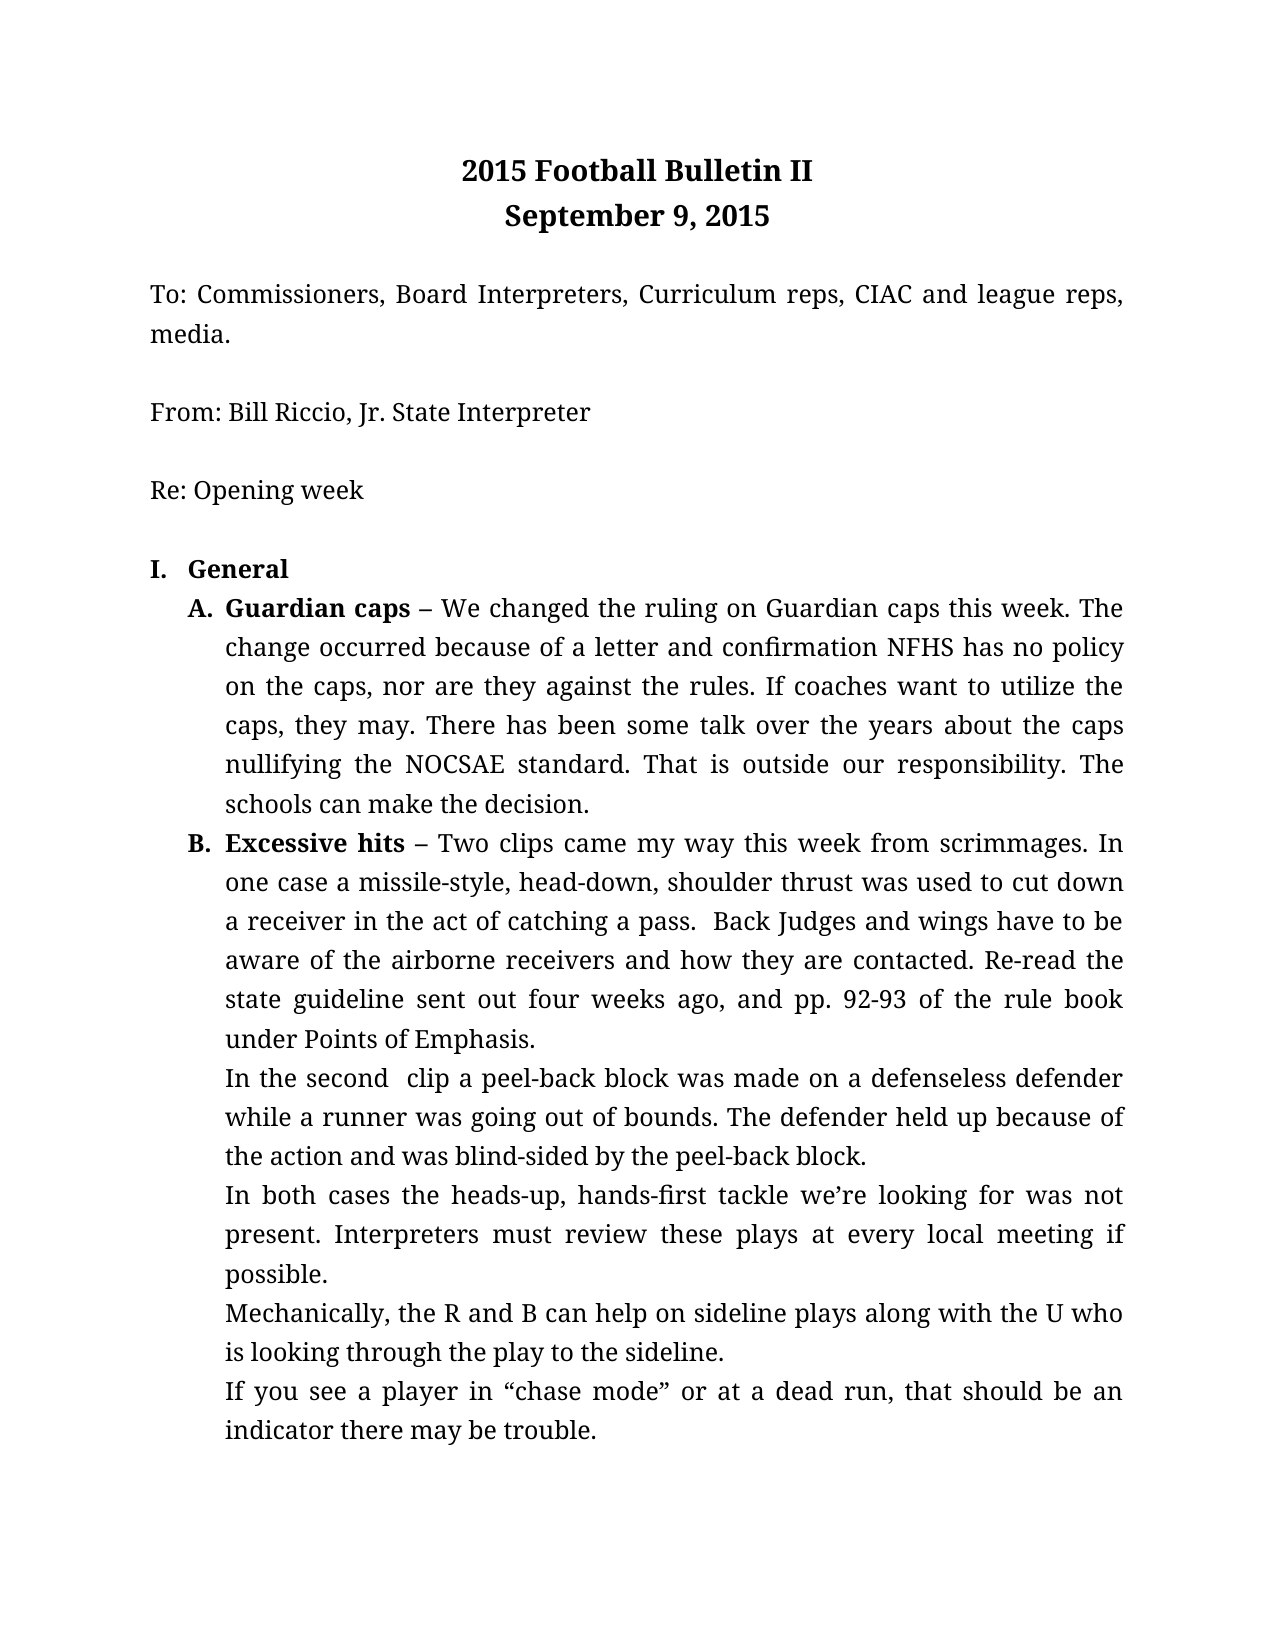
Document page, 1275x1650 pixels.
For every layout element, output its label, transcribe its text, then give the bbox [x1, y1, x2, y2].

list General [150, 551, 1125, 585]
list In the second clip a peel-back block was made on a defenseless defender while a runner was going out of bounds. The defender held up because of the action and was blind-sided by the peel-back block. [225, 1061, 1125, 1173]
text Re: Opening week [150, 473, 1125, 507]
list Mechanically, the R and B can help on sideline plays along with the U who is looking through the play to the sideline. [225, 1296, 1125, 1369]
list Excessive hits – Two clips came my way this week from scrimmages. In one case a missile-style, head-down, shoulder thrust was used to cut down a receiver in the act of catching a pass. Back Judges and wings have to be aware of the airborne receivers and how they are contacted. Re-read the state guideline sent out four weeks ago, and pp. 92-93 of the rule book under Points of Emphasis. [187, 826, 1125, 1055]
text To: Commissioners, Board Interpreters, Curriculum reps, CIAC and league reps, media. [150, 277, 1125, 350]
list Guardian caps – We changed the ruling on Guardian caps this week. The change occurred because of a letter and confirmation NFHS has no policy on the caps, nor are they against the rules. If coaches want to utilize the caps, they may. There has been some talk over the years about the caps nullifying the NOCSAE standard. That is outside our responsibility. The schools can make the decision. [187, 591, 1125, 820]
list If you see a player in “chase mode” or at a dead run, that should be an indicator there may be trouble. [225, 1374, 1125, 1447]
text 2015 Football Bulletin II [150, 150, 1125, 190]
list In both cases the heads-up, hands-first tackle we’re looking for was not present. Interpreters must review these plays at every local meeting if possible. [225, 1178, 1125, 1290]
text September 9, 2015 [150, 196, 1125, 235]
text From: Bill Riccio, Jr. State Interpreter [150, 395, 1125, 429]
